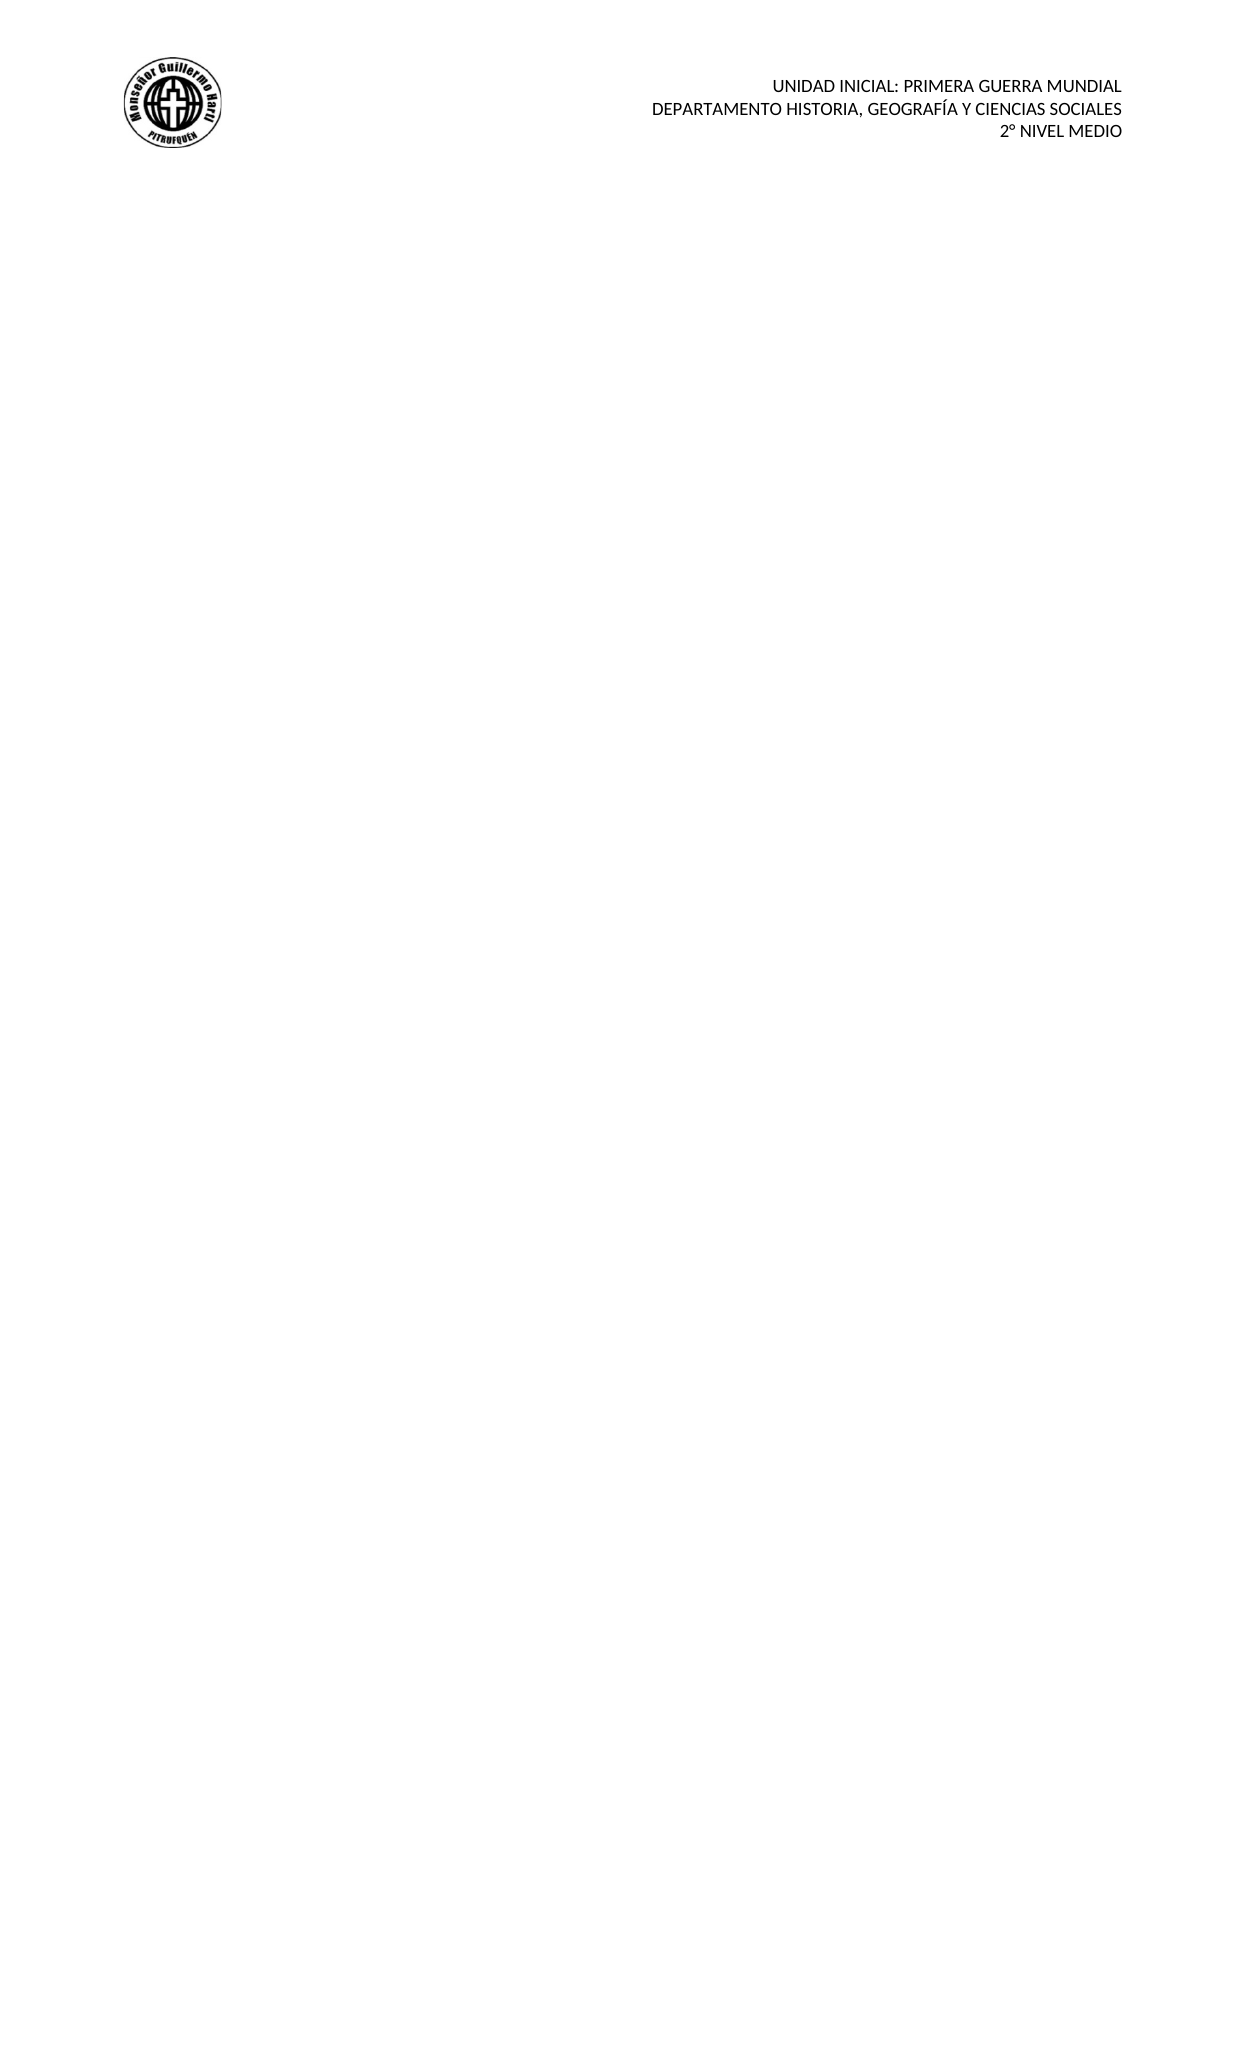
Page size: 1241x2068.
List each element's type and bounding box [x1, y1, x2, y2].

picture [123, 57, 222, 148]
